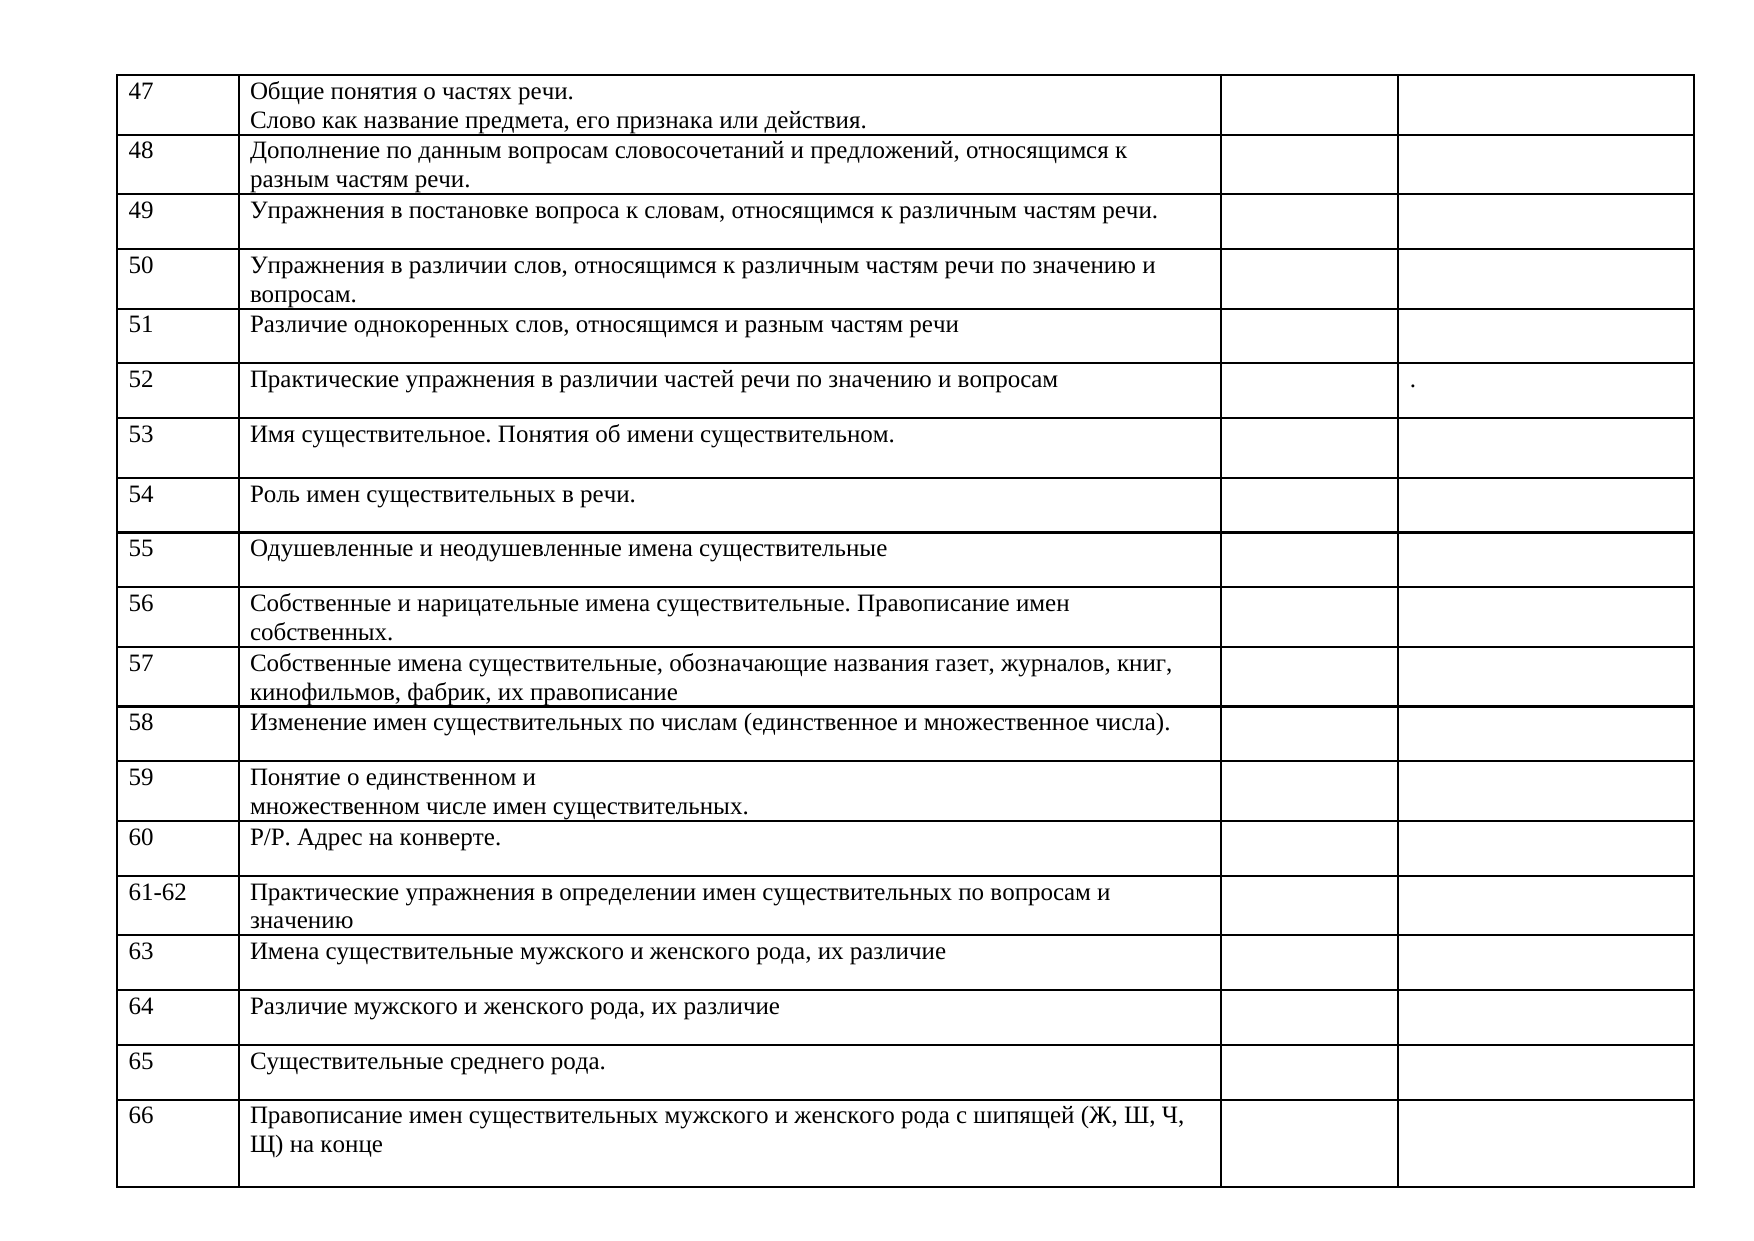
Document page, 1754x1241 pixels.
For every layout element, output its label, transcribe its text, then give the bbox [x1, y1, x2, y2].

table_cell . [1399, 364, 1693, 417]
table_cell Изменение имен существительных по числам (единственное и множественное числа). [240, 708, 1220, 760]
table_cell Различие однокоренных слов, относящимся и разным частям речи [240, 310, 1220, 362]
table_cell [1399, 479, 1693, 531]
table_cell Понятие о единственном и множественном числе имен существительных. [240, 762, 1220, 820]
table_cell Р/Р. Адрес на конверте. [240, 822, 1220, 874]
table_cell Различие мужского и женского рода, их различие [240, 991, 1220, 1044]
table_cell [1222, 936, 1397, 989]
table_cell Существительные среднего рода. [240, 1046, 1220, 1098]
table_cell 52 [118, 364, 238, 417]
table_cell [1222, 1046, 1397, 1098]
table_cell Упражнения в различии слов, относящимся к различным частям речи по значению и вопросам. [240, 250, 1220, 307]
table_cell 53 [118, 419, 238, 477]
table_cell Одушевленные и неодушевленные имена существительные [240, 534, 1220, 586]
table_cell Собственные и нарицательные имена существительные. Правописание имен собственных. [240, 588, 1220, 646]
table_cell [1222, 419, 1397, 477]
table_cell Дополнение по данным вопросам словосочетаний и предложений, относящимся к разным частям речи. [240, 136, 1220, 193]
table_cell [1399, 822, 1693, 874]
table_cell 55 [118, 534, 238, 586]
table_cell 64 [118, 991, 238, 1044]
table_cell 58 [118, 708, 238, 760]
table_cell 66 [118, 1101, 238, 1186]
table_cell [1222, 195, 1397, 248]
table_cell [1399, 1101, 1693, 1186]
table_cell 61-62 [118, 877, 238, 934]
table_cell [1399, 136, 1693, 193]
table_cell [1399, 991, 1693, 1044]
table_cell [1399, 1046, 1693, 1098]
table_cell Имя существительное. Понятия об имени существительном. [240, 419, 1220, 477]
table_cell [1222, 534, 1397, 586]
table_cell [1399, 76, 1693, 133]
table_cell [1399, 534, 1693, 586]
table_cell [1399, 195, 1693, 248]
table_cell [1222, 310, 1397, 362]
table_cell 47 [118, 76, 238, 133]
table_cell Практические упражнения в определении имен существительных по вопросам и значению [240, 877, 1220, 934]
table_cell [1399, 310, 1693, 362]
table_cell 65 [118, 1046, 238, 1098]
table_cell Общие понятия о частях речи. Слово как название предмета, его признака или действия. [240, 76, 1220, 133]
table_cell [1222, 1101, 1397, 1186]
table_cell [1222, 877, 1397, 934]
table_cell [1399, 648, 1693, 705]
table_cell Имена существительные мужского и женского рода, их различие [240, 936, 1220, 989]
table_cell Упражнения в постановке вопроса к словам, относящимся к различным частям речи. [240, 195, 1220, 248]
table_cell 49 [118, 195, 238, 248]
table_cell 57 [118, 648, 238, 705]
table_cell [1399, 708, 1693, 760]
table_cell Собственные имена существительные, обозначающие названия газет, журналов, книг, кинофильмов, фабрик, их правописание [240, 648, 1220, 705]
table_cell 50 [118, 250, 238, 307]
table_cell 48 [118, 136, 238, 193]
table_cell [1222, 762, 1397, 820]
table_cell [1399, 419, 1693, 477]
table_cell [1222, 822, 1397, 874]
table_cell [1399, 588, 1693, 646]
table_cell [1222, 648, 1397, 705]
table_cell 56 [118, 588, 238, 646]
table_cell 54 [118, 479, 238, 531]
table_cell [1399, 762, 1693, 820]
table_cell 51 [118, 310, 238, 362]
table_cell Роль имен существительных в речи. [240, 479, 1220, 531]
table_cell [1222, 588, 1397, 646]
table_cell [1222, 991, 1397, 1044]
table_cell [1222, 479, 1397, 531]
table_cell [1399, 877, 1693, 934]
table_cell Практические упражнения в различии частей речи по значению и вопросам [240, 364, 1220, 417]
table_cell [1222, 364, 1397, 417]
table_cell 60 [118, 822, 238, 874]
table_cell 59 [118, 762, 238, 820]
table_cell Правописание имен существительных мужского и женского рода с шипящей (Ж, Ш, Ч, Щ) на конце [240, 1101, 1220, 1186]
table_cell [1222, 250, 1397, 307]
table_cell [1399, 936, 1693, 989]
table_cell [1222, 136, 1397, 193]
table_cell 63 [118, 936, 238, 989]
table_cell [1222, 708, 1397, 760]
table_cell [1399, 250, 1693, 307]
table_cell [1222, 76, 1397, 133]
